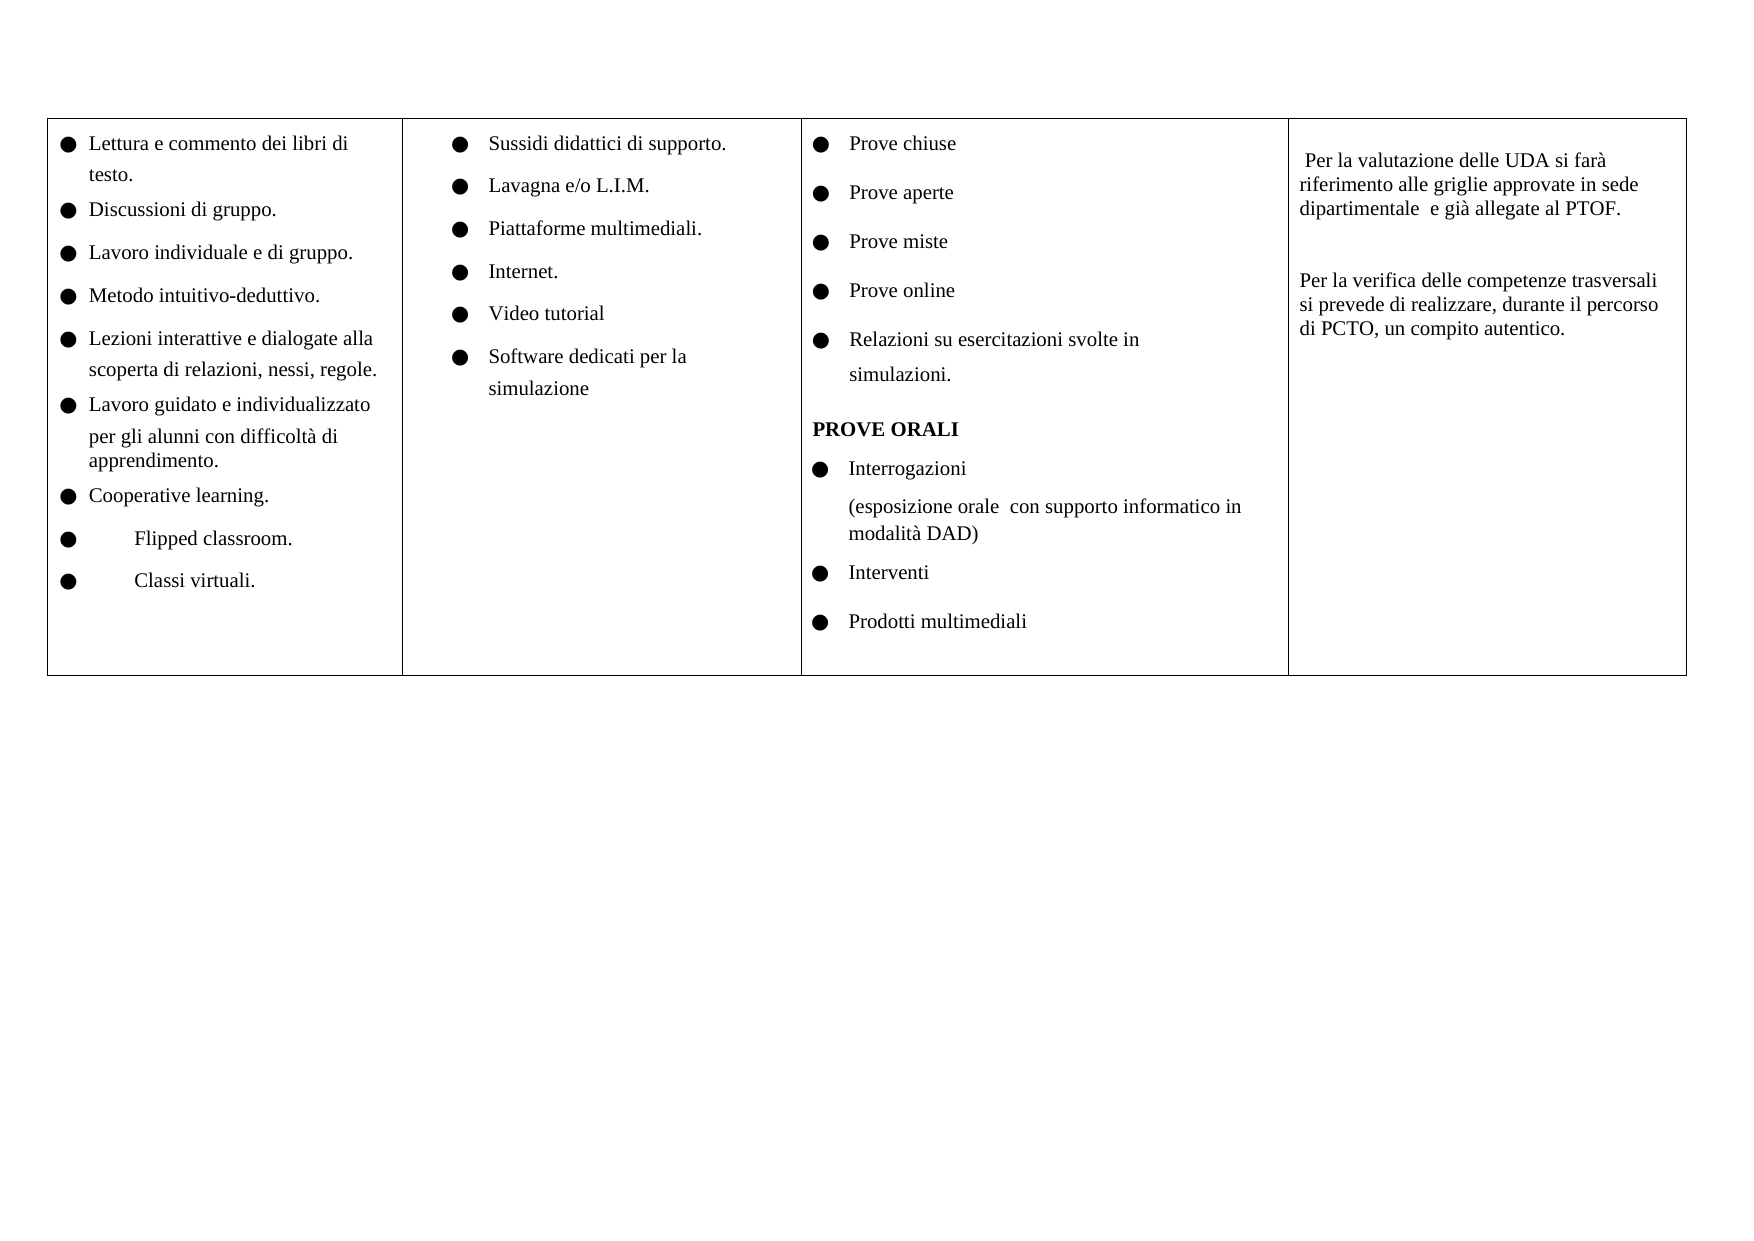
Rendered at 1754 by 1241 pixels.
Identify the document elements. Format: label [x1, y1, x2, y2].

table_cell [48, 119, 402, 674]
table_cell [802, 119, 1288, 674]
table_cell [403, 119, 801, 674]
table_cell [1289, 119, 1686, 674]
